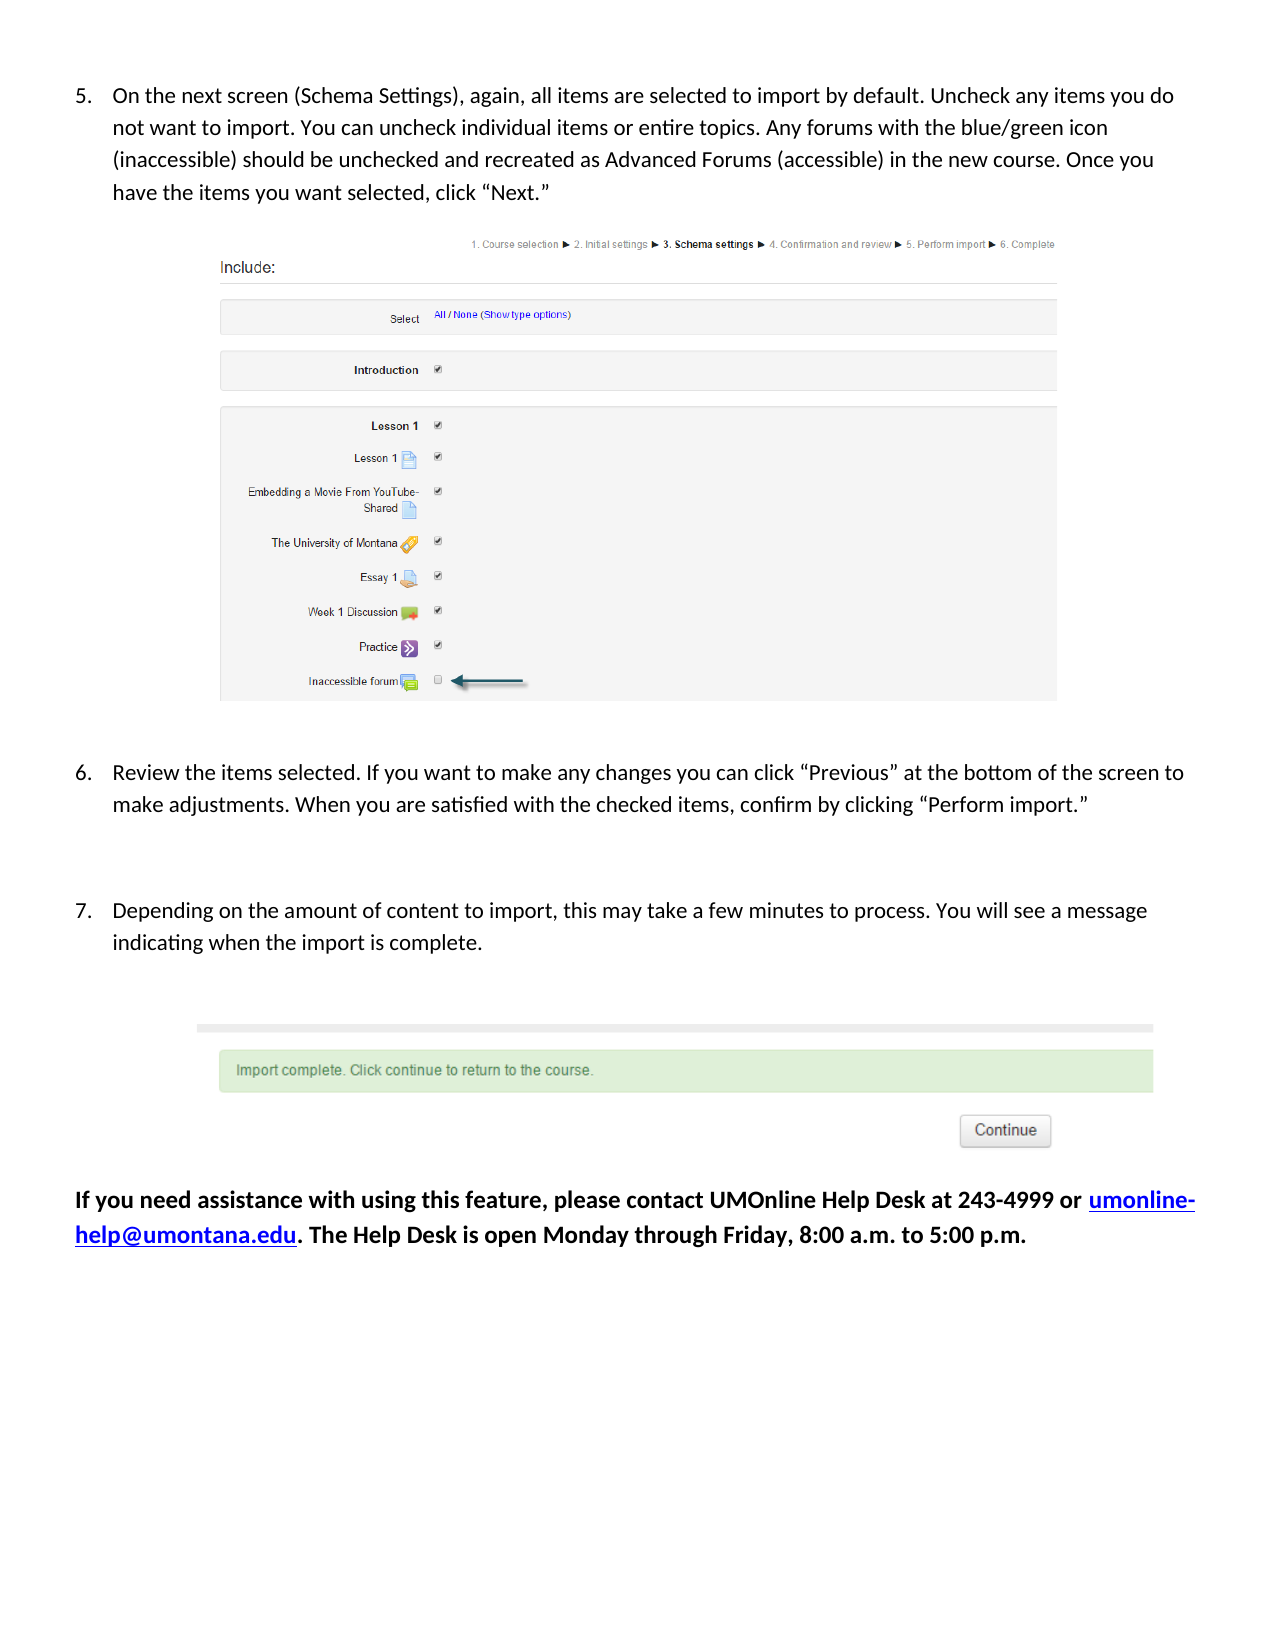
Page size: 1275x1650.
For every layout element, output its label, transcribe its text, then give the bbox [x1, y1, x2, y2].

list Review the items selected. If you want to make any changes you can click “Previous” at the bottom of the screen to make adjustments. When you are satisfied with the checked items, confirm by clicking “Perform import.” [75, 758, 1200, 818]
picture [217, 230, 1058, 701]
list Depending on the amount of content to import, this may take a few minutes to process. You will see a message indicating when the import is complete. [75, 896, 1200, 956]
list On the next screen (Schema Settings), again, all items are selected to import by default. Uncheck any items you do not want to import. You can uncheck individual items or entire topics. Any forums with the blue/green icon (inaccessible) should be unchecked and recreated as Advanced Forums (accessible) in the new course. Once you have the items you want selected, click “Next.” [75, 81, 1200, 206]
list If you need assistance with using this feature, please contact UMOnline Help Desk at 243-4999 or umonline-help@umontana.edu. The Help Desk is open Monday through Friday, 8:00 a.m. to 5:00 p.m. [75, 1185, 1200, 1250]
picture [196, 1024, 1154, 1181]
